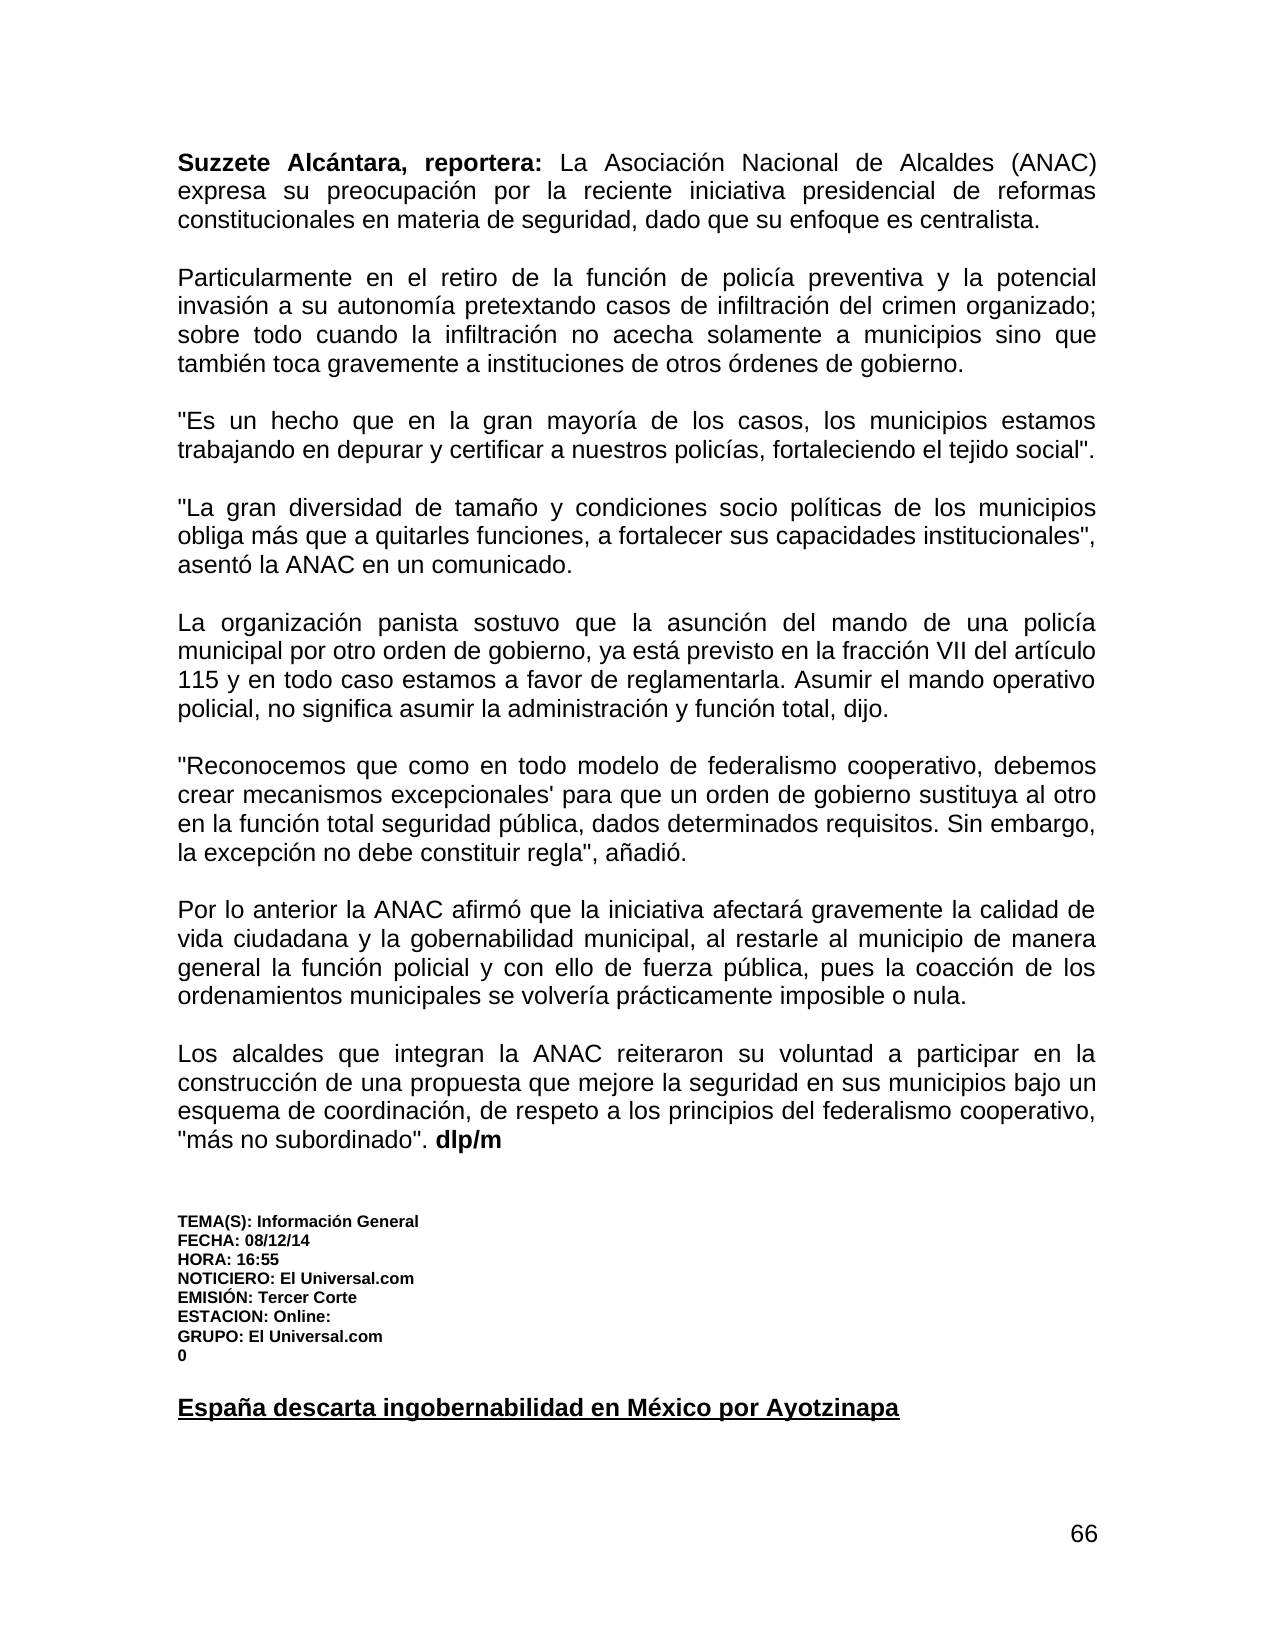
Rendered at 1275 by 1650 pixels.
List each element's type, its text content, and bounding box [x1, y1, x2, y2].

text "Reconocemos que como en todo modelo de federalismo cooperativo, debemos crear mecanismos excepcionales' para que un orden de gobierno sustituya al otro en la función total seguridad pública, dados determinados requisitos. Sin embargo, la excepción no debe constituir regla", añadió. [177, 751, 1098, 866]
text Los alcaldes que integran la ANAC reiteraron su voluntad a participar en la construcción de una propuesta que mejore la seguridad en sus municipios bajo un esquema de coordinación, de respeto a los principios del federalismo cooperativo, "más no subordinado". dlp/m [177, 1039, 1098, 1154]
text "Es un hecho que en la gran mayoría de los casos, los municipios estamos trabajando en depurar y certificar a nuestros policías, fortaleciendo el tejido social". [177, 406, 1098, 464]
text EMISIÓN: Tercer Corte [177, 1288, 1098, 1307]
text FECHA: 08/12/14 [177, 1231, 1098, 1250]
text La organización panista sostuvo que la asunción del mando de una policía municipal por otro orden de gobierno, ya está previsto en la fracción VII del artículo 115 y en todo caso estamos a favor de reglamentarla. Asumir el mando operativo policial, no significa asumir la administración y función total, dijo. [177, 608, 1098, 723]
text Particularmente en el retiro de la función de policía preventiva y la potencial invasión a su autonomía pretextando casos de infiltración del crimen organizado; sobre todo cuando la infiltración no acecha solamente a municipios sino que también toca gravemente a instituciones de otros órdenes de gobierno. [177, 263, 1098, 378]
text TEMA(S): Información General [177, 1211, 1098, 1231]
text GRUPO: El Universal.com [177, 1326, 1098, 1346]
text Por lo anterior la ANAC afirmó que la iniciativa afectará gravemente la calidad de vida ciudadana y la gobernabilidad municipal, al restarle al municipio de manera general la función policial y con ello de fuerza pública, pues la coacción de los ordenamientos municipales se volvería prácticamente imposible o nula. [177, 895, 1098, 1010]
text 0 [177, 1346, 1098, 1365]
text España descarta ingobernabilidad en México por Ayotzinapa [177, 1393, 1098, 1422]
text NOTICIERO: El Universal.com [177, 1269, 1098, 1288]
text ESTACION: Online: [177, 1307, 1098, 1326]
text "La gran diversidad de tamaño y condiciones socio políticas de los municipios obliga más que a quitarles funciones, a fortalecer sus capacidades institucionales", asentó la ANAC en un comunicado. [177, 493, 1098, 579]
text Suzzete Alcántara, reportera: La Asociación Nacional de Alcaldes (ANAC) expresa su preocupación por la reciente iniciativa presidencial de reformas constitucionales en materia de seguridad, dado que su enfoque es centralista. [177, 148, 1098, 234]
text HORA: 16:55 [177, 1250, 1098, 1269]
